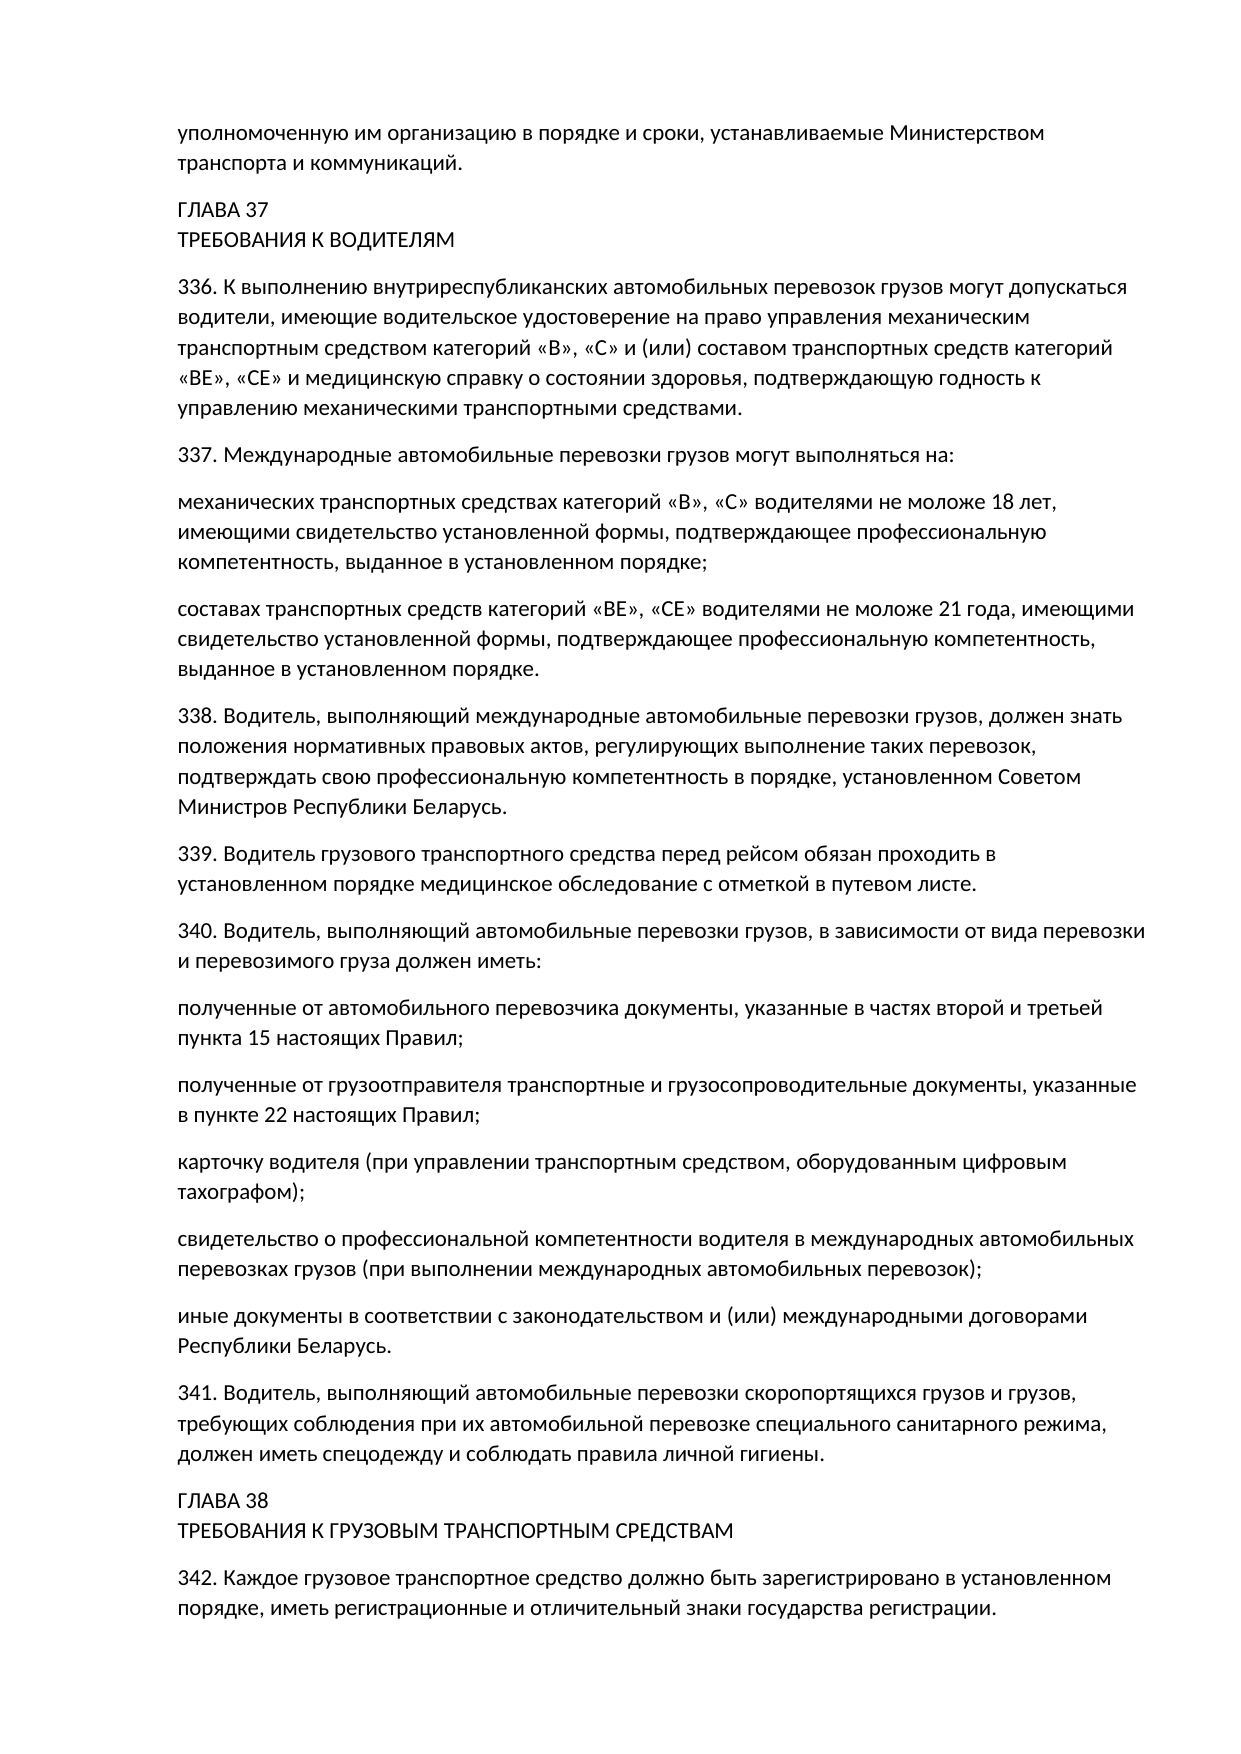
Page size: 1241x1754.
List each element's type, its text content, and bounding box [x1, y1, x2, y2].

text ГЛАВА 37 ТРЕБОВАНИЯ К ВОДИТЕЛЯМ [177, 195, 1152, 253]
text составах транспортных средств категорий «ВЕ», «СЕ» водителями не моложе 21 года, имеющими свидетельство установленной формы, подтверждающее профессиональную компетентность, выданное в установленном порядке. [177, 594, 1152, 683]
text 341. Водитель, выполняющий автомобильные перевозки скоропортящихся грузов и грузов, требующих соблюдения при их автомобильной перевозке специального санитарного режима, должен иметь спецодежду и соблюдать правила личной гигиены. [177, 1378, 1152, 1467]
text полученные от грузоотправителя транспортные и грузосопроводительные документы, указанные в пункте 22 настоящих Правил; [177, 1070, 1152, 1128]
text свидетельство о профессиональной компетентности водителя в международных автомобильных перевозках грузов (при выполнении международных автомобильных перевозок); [177, 1224, 1152, 1283]
text 340. Водитель, выполняющий автомобильные перевозки грузов, в зависимости от вида перевозки и перевозимого груза должен иметь: [177, 916, 1152, 974]
text 337. Международные автомобильные перевозки грузов могут выполняться на: [177, 440, 1152, 468]
text 338. Водитель, выполняющий международные автомобильные перевозки грузов, должен знать положения нормативных правовых актов, регулирующих выполнение таких перевозок, подтверждать свою профессиональную компетентность в порядке, установленном Советом Министров Республики Беларусь. [177, 701, 1152, 820]
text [177, 118, 1152, 176]
text ГЛАВА 38 ТРЕБОВАНИЯ К ГРУЗОВЫМ ТРАНСПОРТНЫМ СРЕДСТВАМ [177, 1486, 1152, 1544]
text 342. Каждое грузовое транспортное средство должно быть зарегистрировано в установленном порядке, иметь регистрационные и отличительный знаки государства регистрации. [177, 1563, 1152, 1621]
text 336. К выполнению внутриреспубликанских автомобильных перевозок грузов могут допускаться водители, имеющие водительское удостоверение на право управления механическим транспортным средством категорий «В», «С» и (или) составом транспортных средств категорий «ВЕ», «СЕ» и медицинскую справку о состоянии здоровья, подтверждающую годность к управлению механическими транспортными средствами. [177, 272, 1152, 421]
text полученные от автомобильного перевозчика документы, указанные в частях второй и третьей пункта 15 настоящих Правил; [177, 993, 1152, 1051]
text 339. Водитель грузового транспортного средства перед рейсом обязан проходить в установленном порядке медицинское обследование с отметкой в путевом листе. [177, 839, 1152, 897]
text карточку водителя (при управлении транспортным средством, оборудованным цифровым тахографом); [177, 1147, 1152, 1206]
text иные документы в соответствии с законодательством и (или) международными договорами Республики Беларусь. [177, 1301, 1152, 1360]
text механических транспортных средствах категорий «В», «С» водителями не моложе 18 лет, имеющими свидетельство установленной формы, подтверждающее профессиональную компетентность, выданное в установленном порядке; [177, 487, 1152, 575]
